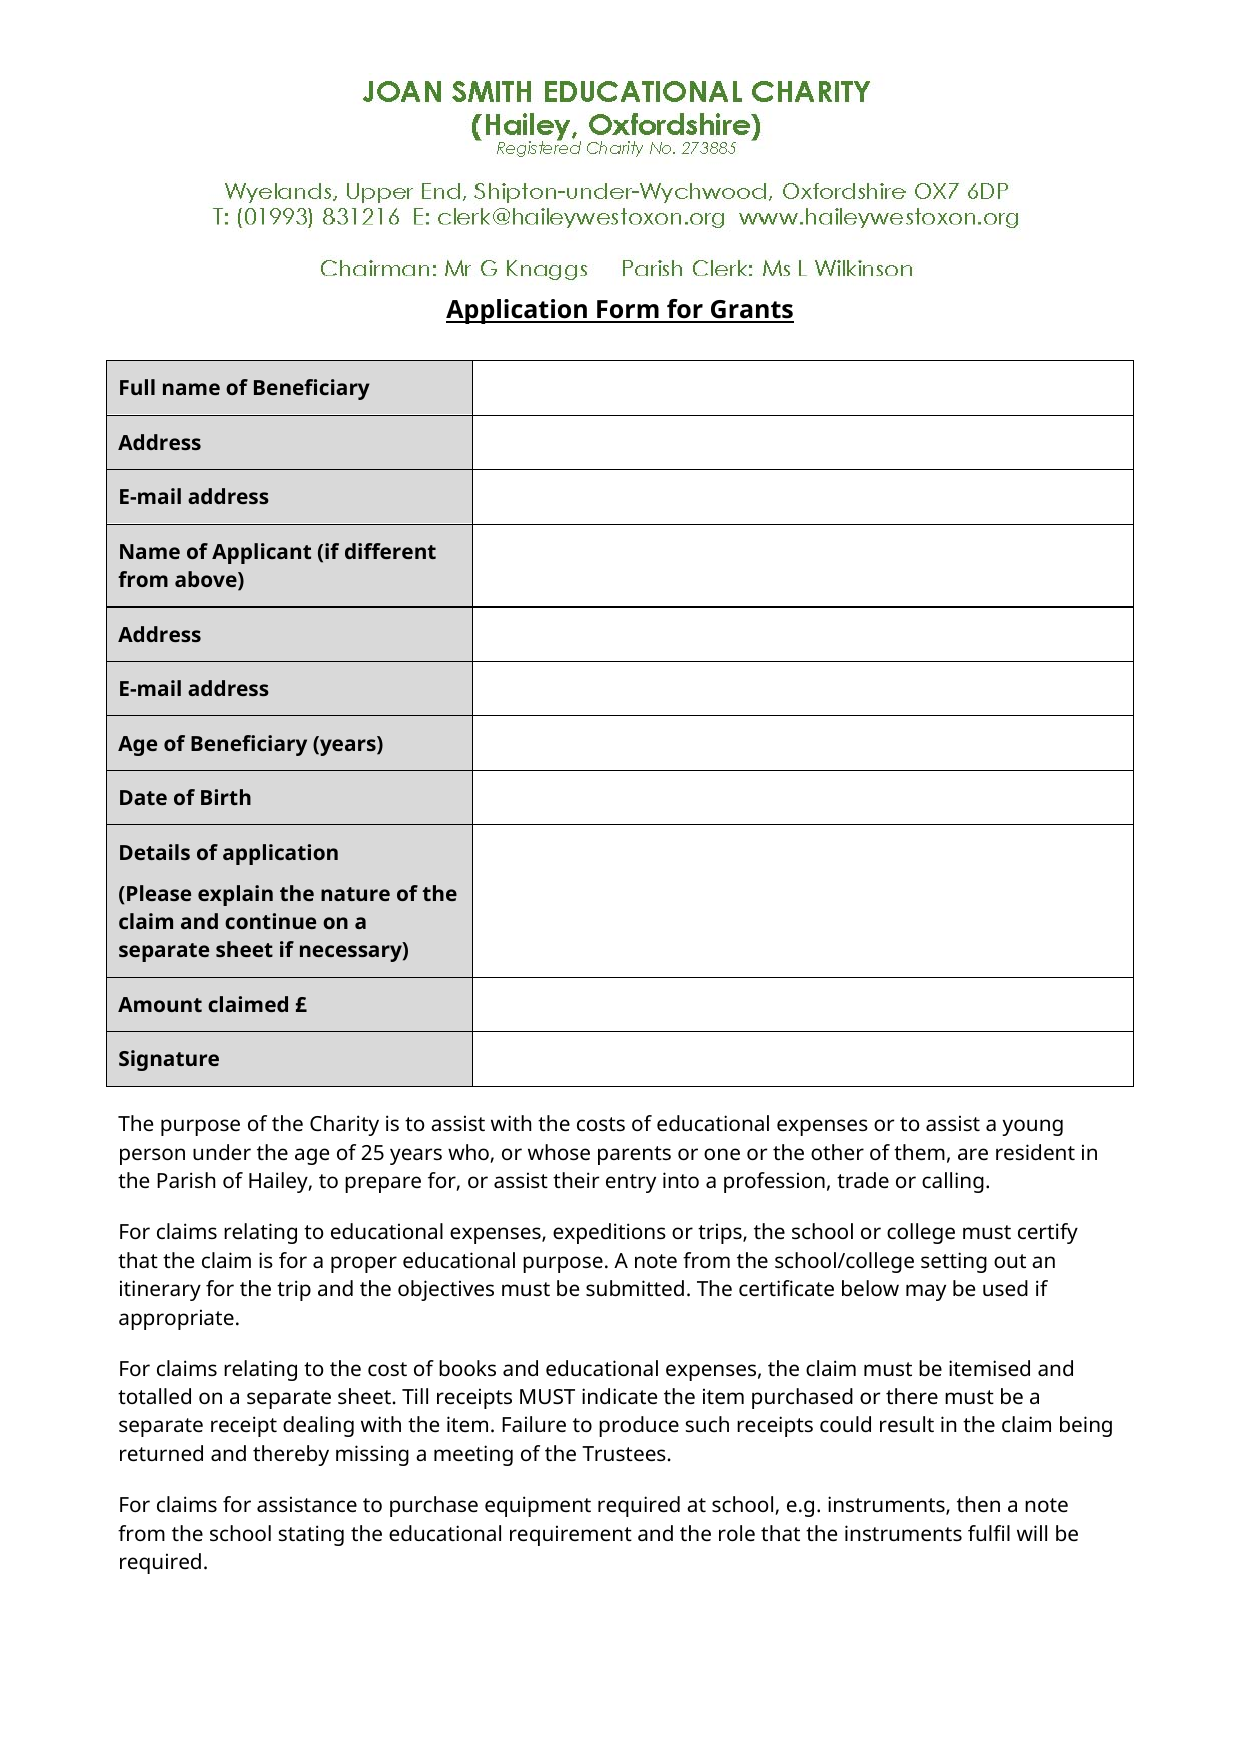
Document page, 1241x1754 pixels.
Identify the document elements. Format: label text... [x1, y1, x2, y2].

text For claims relating to the cost of books and educational expenses, the claim must be itemised and totalled on a separate sheet. Till receipts MUST indicate the item purchased or there must be a separate receipt dealing with the item. Failure to produce such receipts could result in the claim being returned and thereby missing a meeting of the Trustees. [118, 1354, 1122, 1467]
table_cell Address [107, 608, 472, 661]
table_cell Address [107, 416, 472, 469]
table_cell [473, 662, 1133, 715]
table_cell [473, 771, 1133, 824]
table_cell [473, 416, 1133, 469]
table_cell [473, 825, 1133, 977]
table_cell Name of Applicant (if different from above) [107, 525, 472, 606]
table_cell [473, 978, 1133, 1031]
table_header Full name of Beneficiary [107, 361, 472, 414]
table_cell Amount claimed £ [107, 978, 472, 1031]
picture [192, 73, 1048, 292]
table_cell Details of application (Please explain the nature of the claim and continue on a separate sheet if necessary) [107, 825, 472, 977]
text For claims for assistance to purchase equipment required at school, e.g. instruments, then a note from the school stating the educational requirement and the role that the instruments fulfil will be required. [118, 1490, 1122, 1576]
table_cell E-mail address [107, 470, 472, 523]
text Application Form for Grants [118, 292, 1122, 326]
table_cell Age of Beneficiary (years) [107, 716, 472, 770]
table_cell [473, 1032, 1133, 1086]
table_header [473, 361, 1133, 414]
text The purpose of the Charity is to assist with the costs of educational expenses or to assist a young person under the age of 25 years who, or whose parents or one or the other of them, are resident in the Parish of Hailey, to prepare for, or assist their entry into a profession, trade or calling. [118, 1109, 1122, 1194]
table_cell E-mail address [107, 662, 472, 715]
table_cell Date of Birth [107, 771, 472, 824]
table_cell [473, 525, 1133, 606]
table_cell [473, 716, 1133, 770]
table_cell [473, 608, 1133, 661]
table_cell Signature [107, 1032, 472, 1086]
text For claims relating to educational expenses, expeditions or trips, the school or college must certify that the claim is for a proper educational purpose. A note from the school/college setting out an itinerary for the trip and the objectives must be submitted. The certificate below may be used if appropriate. [118, 1217, 1122, 1331]
table_cell [473, 470, 1133, 523]
